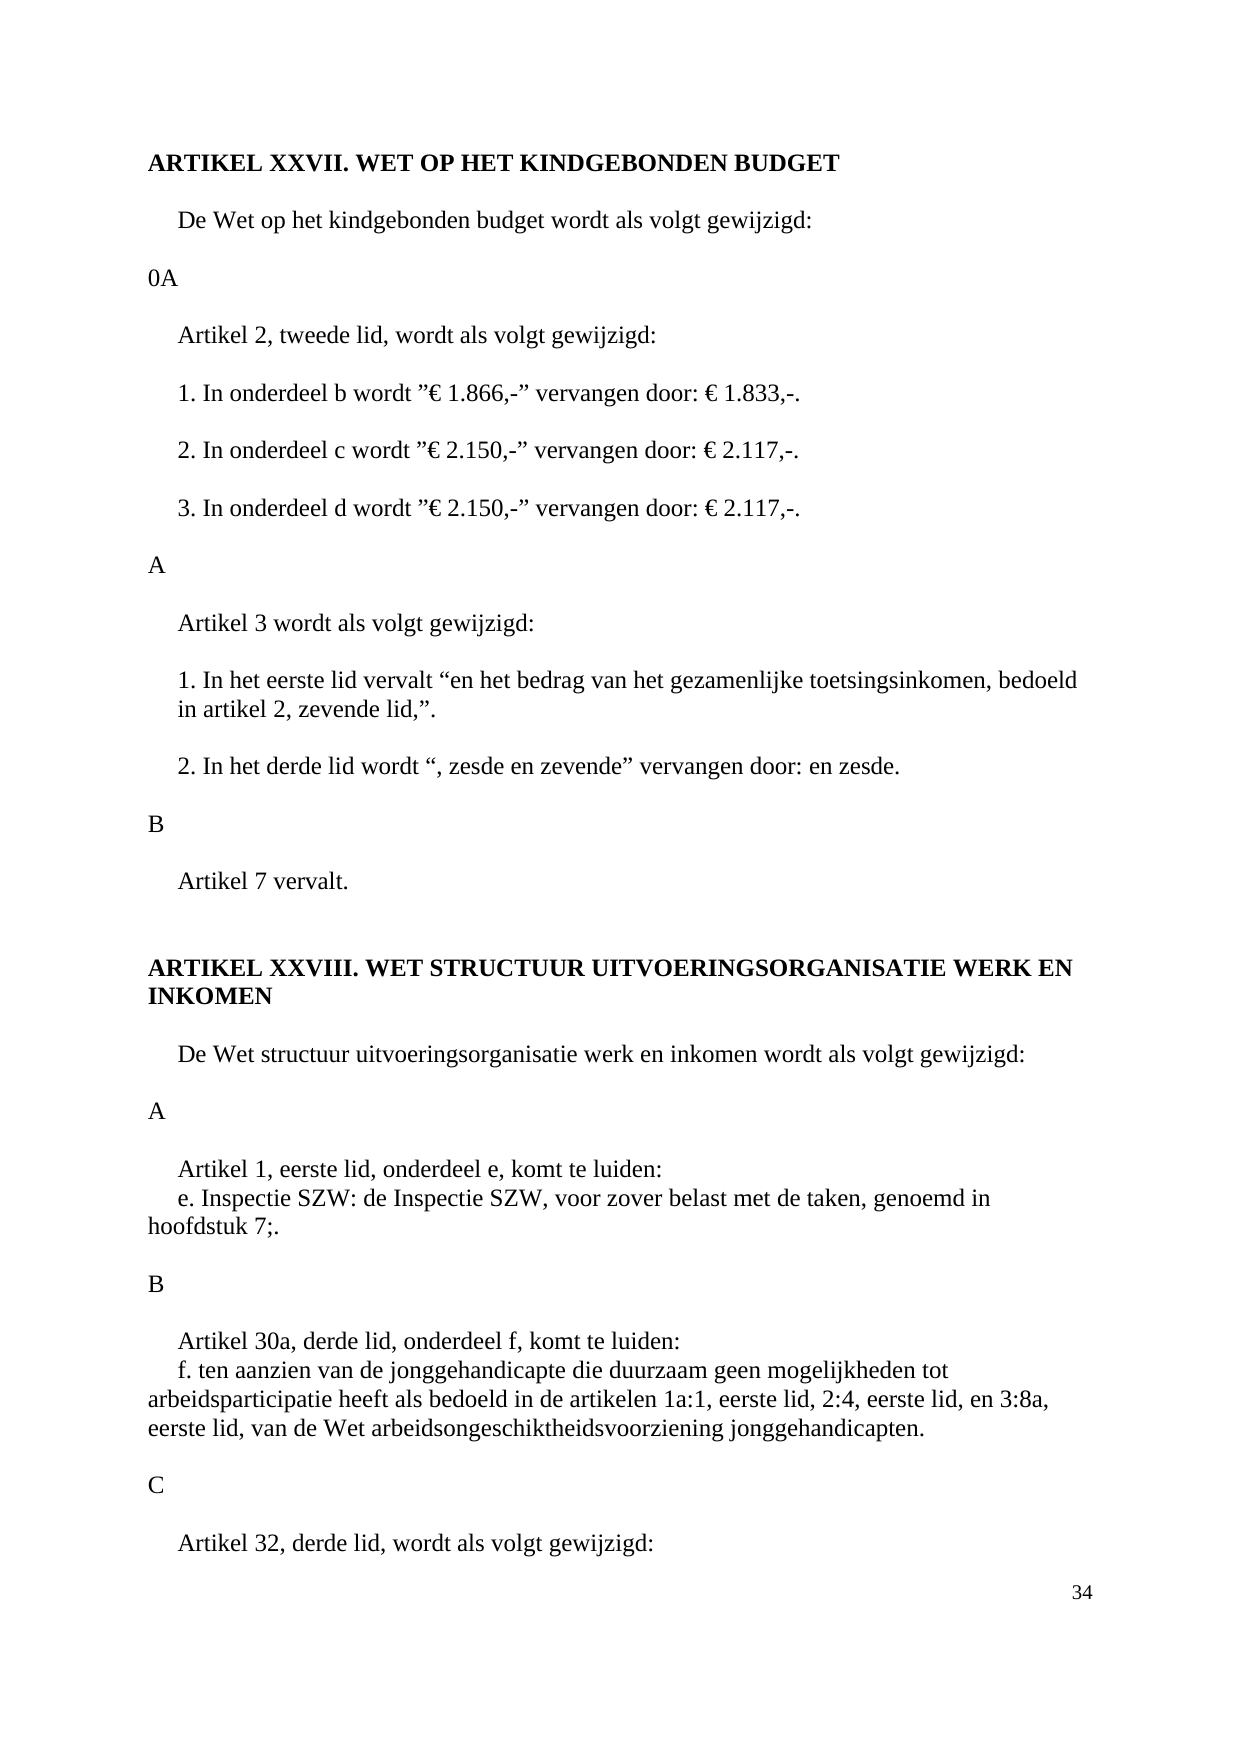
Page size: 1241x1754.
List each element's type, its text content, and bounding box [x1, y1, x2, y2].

text Artikel 3 wordt als volgt gewijzigd: [148, 608, 1092, 636]
text Artikel 32, derde lid, wordt als volgt gewijzigd: [148, 1528, 1092, 1556]
text De Wet op het kindgebonden budget wordt als volgt gewijzigd: [148, 205, 1092, 234]
text 1. In het eerste lid vervalt “en het bedrag van het gezamenlijke toetsingsinkomen, bedoeld in artikel 2, zevende lid,”. [177, 665, 1092, 723]
text 1. In onderdeel b wordt ”€ 1.866,-” vervangen door: € 1.833,-. [148, 378, 1092, 406]
text C [148, 1470, 1092, 1499]
text ARTIKEL XXVII. WET OP HET KINDGEBONDEN BUDGET [148, 148, 1092, 176]
text B [148, 809, 1092, 838]
text e. Inspectie SZW: de Inspectie SZW, voor zover belast met de taken, genoemd in hoofdstuk 7;. [148, 1183, 1092, 1240]
text A [148, 550, 1092, 579]
text De Wet structuur uitvoeringsorganisatie werk en inkomen wordt als volgt gewijzigd: [148, 1039, 1092, 1068]
text f. ten aanzien van de jonggehandicapte die duurzaam geen mogelijkheden tot arbeidsparticipatie heeft als bedoeld in de artikelen 1a:1, eerste lid, 2:4, eerste lid, en 3:8a, eerste lid, van de Wet arbeidsongeschiktheidsvoorziening jonggehandicapten. [148, 1355, 1092, 1441]
text Artikel 30a, derde lid, onderdeel f, komt te luiden: [148, 1326, 1092, 1355]
text A [148, 1096, 1092, 1125]
text 0A [148, 263, 1092, 291]
text 2. In het derde lid wordt “, zesde en zevende” vervangen door: en zesde. [148, 751, 1092, 780]
text Artikel 7 vervalt. [148, 866, 1092, 895]
text ARTIKEL XXVIII. WET STRUCTUUR UITVOERINGSORGANISATIE WERK EN INKOMEN [148, 953, 1092, 1010]
text Artikel 2, tweede lid, wordt als volgt gewijzigd: [148, 320, 1092, 349]
text Artikel 1, eerste lid, onderdeel e, komt te luiden: [148, 1154, 1092, 1183]
text 3. In onderdeel d wordt ”€ 2.150,-” vervangen door: € 2.117,-. [148, 493, 1092, 521]
text 2. In onderdeel c wordt ”€ 2.150,-” vervangen door: € 2.117,-. [148, 435, 1092, 464]
text B [148, 1269, 1092, 1298]
